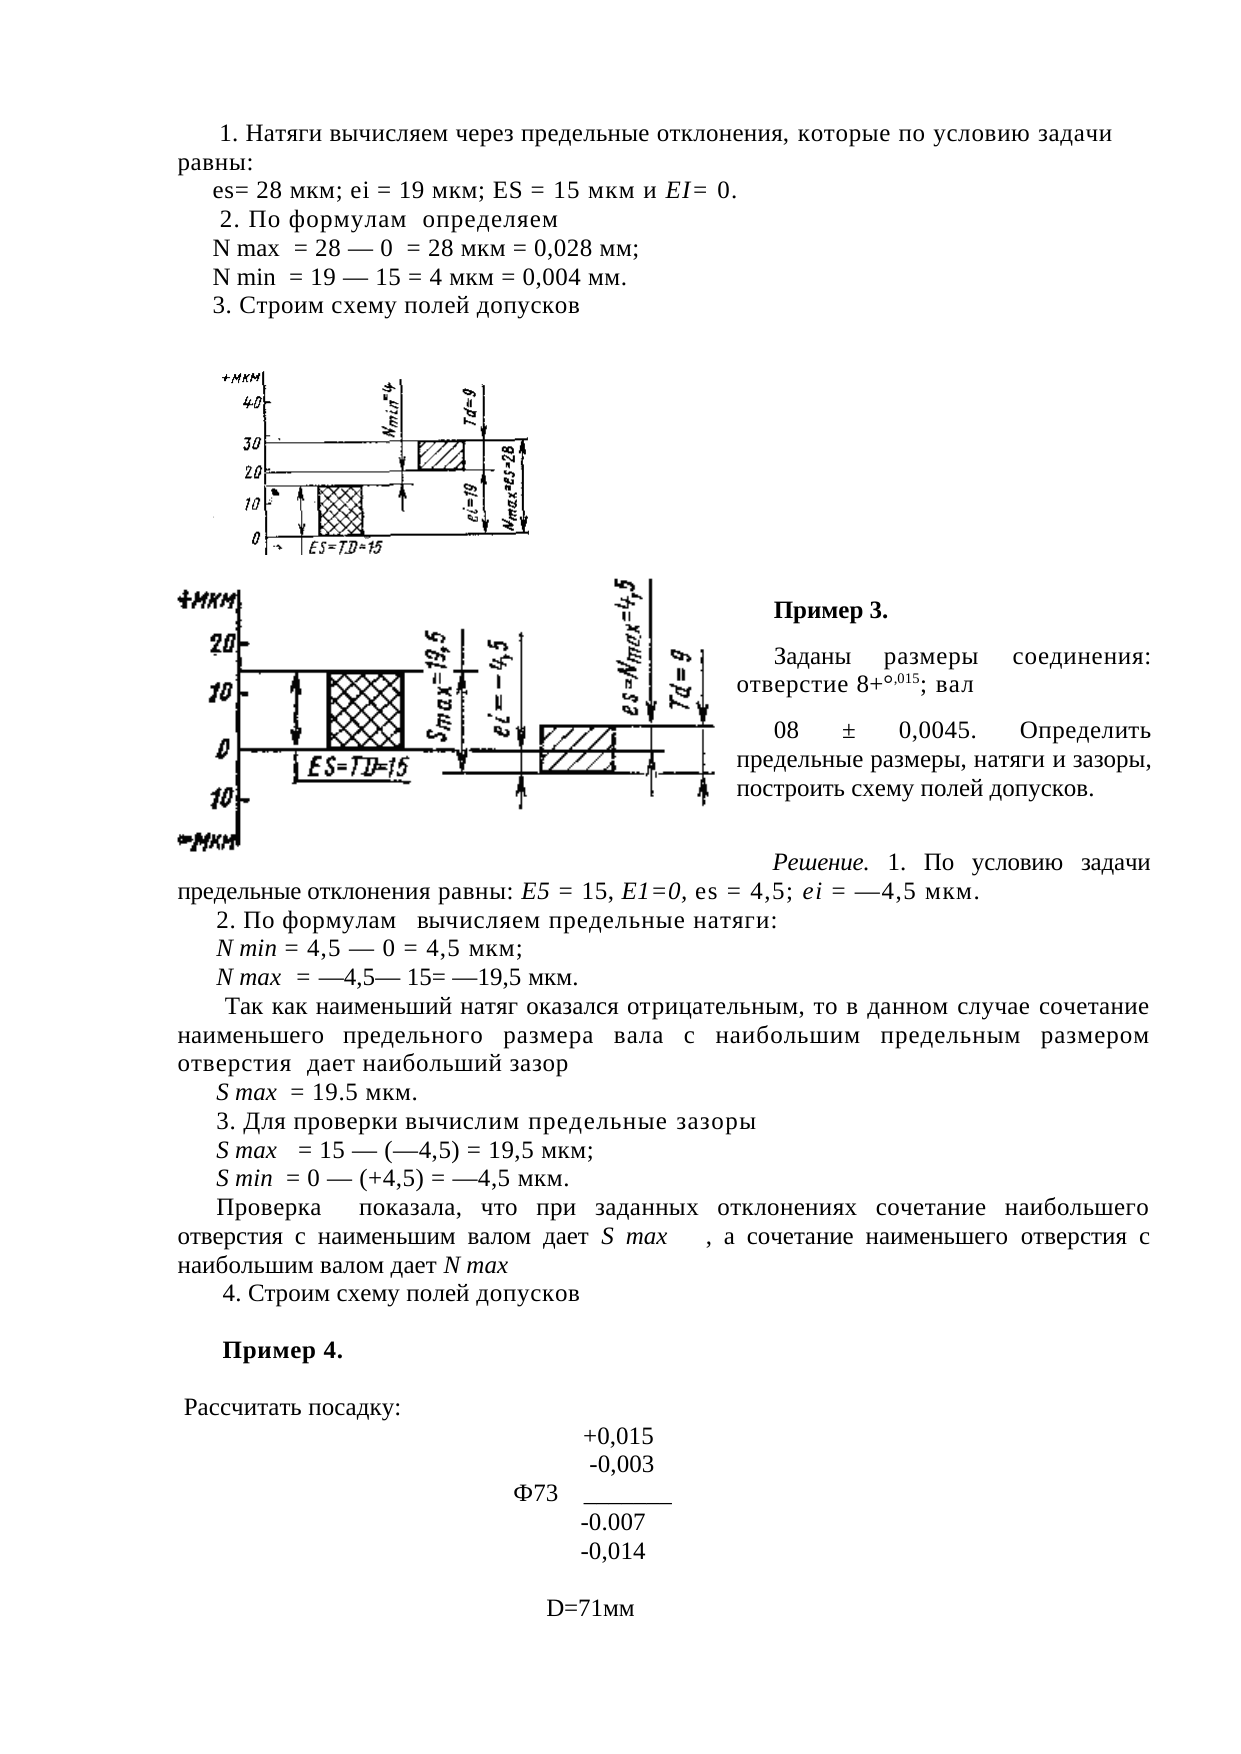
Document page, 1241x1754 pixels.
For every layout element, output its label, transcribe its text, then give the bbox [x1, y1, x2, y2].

text 4. Строим схему полей допусков [177, 1278, 1151, 1307]
text Рассчитать посадку: [177, 1392, 1152, 1421]
text 3. Для проверки вычислим предельные зазоры [177, 1106, 1151, 1135]
text +0,015 [177, 1421, 1152, 1449]
text Ф73 _______ [177, 1478, 1152, 1507]
text N max = —4,5— 15= —19,5 мкм. [177, 962, 1151, 991]
text N max = 28 — 0 = 28 мкм = ; [177, 233, 1113, 262]
text -0,003 [177, 1449, 1152, 1478]
text еs= 28 мкм; еi = 19 мкм; ES = 15 мкм и ЕI= 0. [177, 176, 1113, 204]
picture [121, 348, 715, 869]
text S min = 0 — (+4,5) = —4,5 мкм. [177, 1163, 1151, 1192]
text Пример 3. [715, 595, 1152, 624]
text Заданы размеры соединения: отверстие 8+°,015; вал [715, 641, 1152, 698]
text 3. Строим схему полей допусков [177, 291, 1113, 319]
text 08 ± 0,0045. Определить предельные размеры, натяги и зазоры, построить схему полей допусков. [715, 715, 1152, 802]
text Пример 4. [177, 1335, 1151, 1364]
text Так как наименьший натяг оказался отрицательным, то в данном случае сочетание наименьшего предельного размера вала с наибольшим предельным размером отверстия дает наибольший зазор [177, 991, 1151, 1077]
text -0.007 [177, 1507, 1152, 1536]
text S max = 15 — (—4,5) = 19,5 мкм; [177, 1135, 1151, 1163]
text Проверка показала, что при заданных отклонениях сочетание наибольшего отверстия с наименьшим валом дает S max , а сочетание наименьшего отверстия с наибольшим валом дает N max [177, 1192, 1151, 1278]
text -0,014 [177, 1536, 1152, 1564]
text N min = 19 — 15 = 4 мкм = . [177, 262, 1113, 291]
text 2. По формулам определяем [177, 204, 1113, 233]
text 1. Натяги вычисляем через предельные отклонения, которые по условию задачи равны: [177, 118, 1113, 176]
text D=71мм [472, 1593, 1152, 1622]
text N min = 4,5 — 0 = 4,5 мкм; [177, 933, 1151, 962]
text Решение. 1. По условию задачи предельные отклонения равны: Е5 = 15, Е1=0, es = 4,5; ei = —4,5 мкм. [177, 847, 1151, 905]
text S max = 19.5 мкм. [177, 1077, 1151, 1106]
text 2. По формулам вычисляем предельные натяги: [177, 905, 1151, 933]
